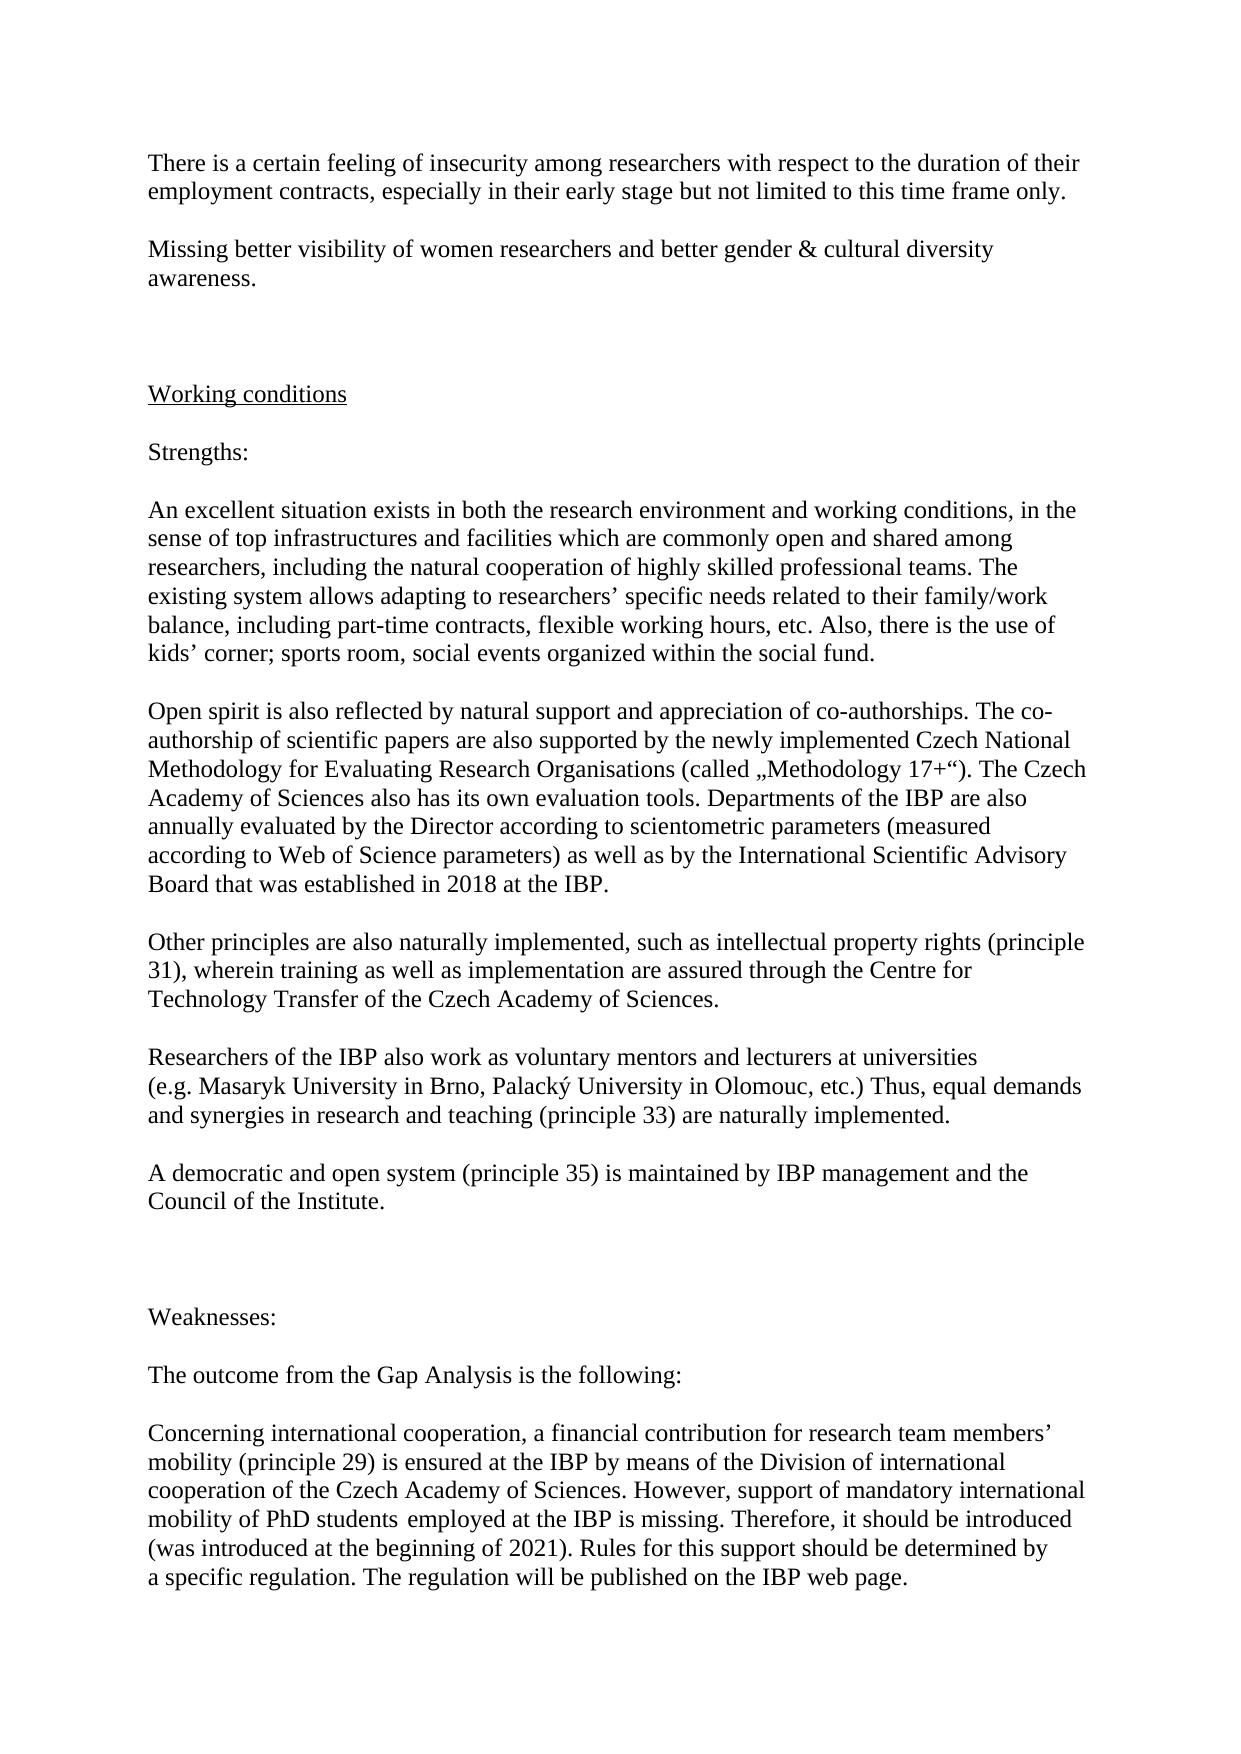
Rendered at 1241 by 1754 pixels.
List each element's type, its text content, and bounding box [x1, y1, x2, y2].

text Researchers of the IBP also work as voluntary mentors and lecturers at universities (e.g. Masaryk University in Brno, Palacký University in Olomouc, etc.) Thus, equal demands and synergies in research and teaching (principle 33) are naturally implemented. [148, 1042, 1093, 1128]
text Weaknesses: [148, 1302, 1093, 1331]
text Working conditions [148, 379, 1093, 408]
text Strengths: [148, 437, 1093, 466]
text Missing better visibility of women researchers and better gender & cultural diversity awareness. [148, 234, 1093, 292]
text There is a certain feeling of insecurity among researchers with respect to the duration of their employment contracts, especially in their early stage but not limited to this time frame only. [148, 148, 1093, 205]
text Other principles are also naturally implemented, such as intellectual property rights (principle 31), wherein training as well as implementation are assured through the Centre for Technology Transfer of the Czech Academy of Sciences. [148, 927, 1093, 1013]
text A democratic and open system (principle 35) is maintained by IBP management and the Council of the Institute. [148, 1158, 1093, 1215]
text The outcome from the Gap Analysis is the following: [148, 1360, 1093, 1389]
text Open spirit is also reflected by natural support and appreciation of co-authorships. The co-authorship of scientific papers are also supported by the newly implemented Czech National Methodology for Evaluating Research Organisations (called „Methodology 17+“). The Czech Academy of Sciences also has its own evaluation tools. Departments of the IBP are also annually evaluated by the Director according to scientometric parameters (measured according to Web of Science parameters) as well as by the International Scientific Advisory Board that was established in 2018 at the IBP. [148, 696, 1093, 898]
text An excellent situation exists in both the research environment and working conditions, in the sense of top infrastructures and facilities which are commonly open and shared among researchers, including the natural cooperation of highly skilled professional teams. The existing system allows adapting to researchers’ specific needs related to their family/work balance, including part-time contracts, flexible working hours, etc. Also, there is the use of kids’ corner; sports room, social events organized within the social fund. [148, 495, 1093, 667]
text Concerning international cooperation, a financial contribution for research team members’ mobility (principle 29) is ensured at the IBP by means of the Division of international cooperation of the Czech Academy of Sciences. However, support of mandatory international mobility of PhD students employed at the IBP is missing. Therefore, it should be introduced (was introduced at the beginning of 2021). Rules for this support should be determined by a specific regulation. The regulation will be published on the IBP web page. [148, 1418, 1093, 1591]
